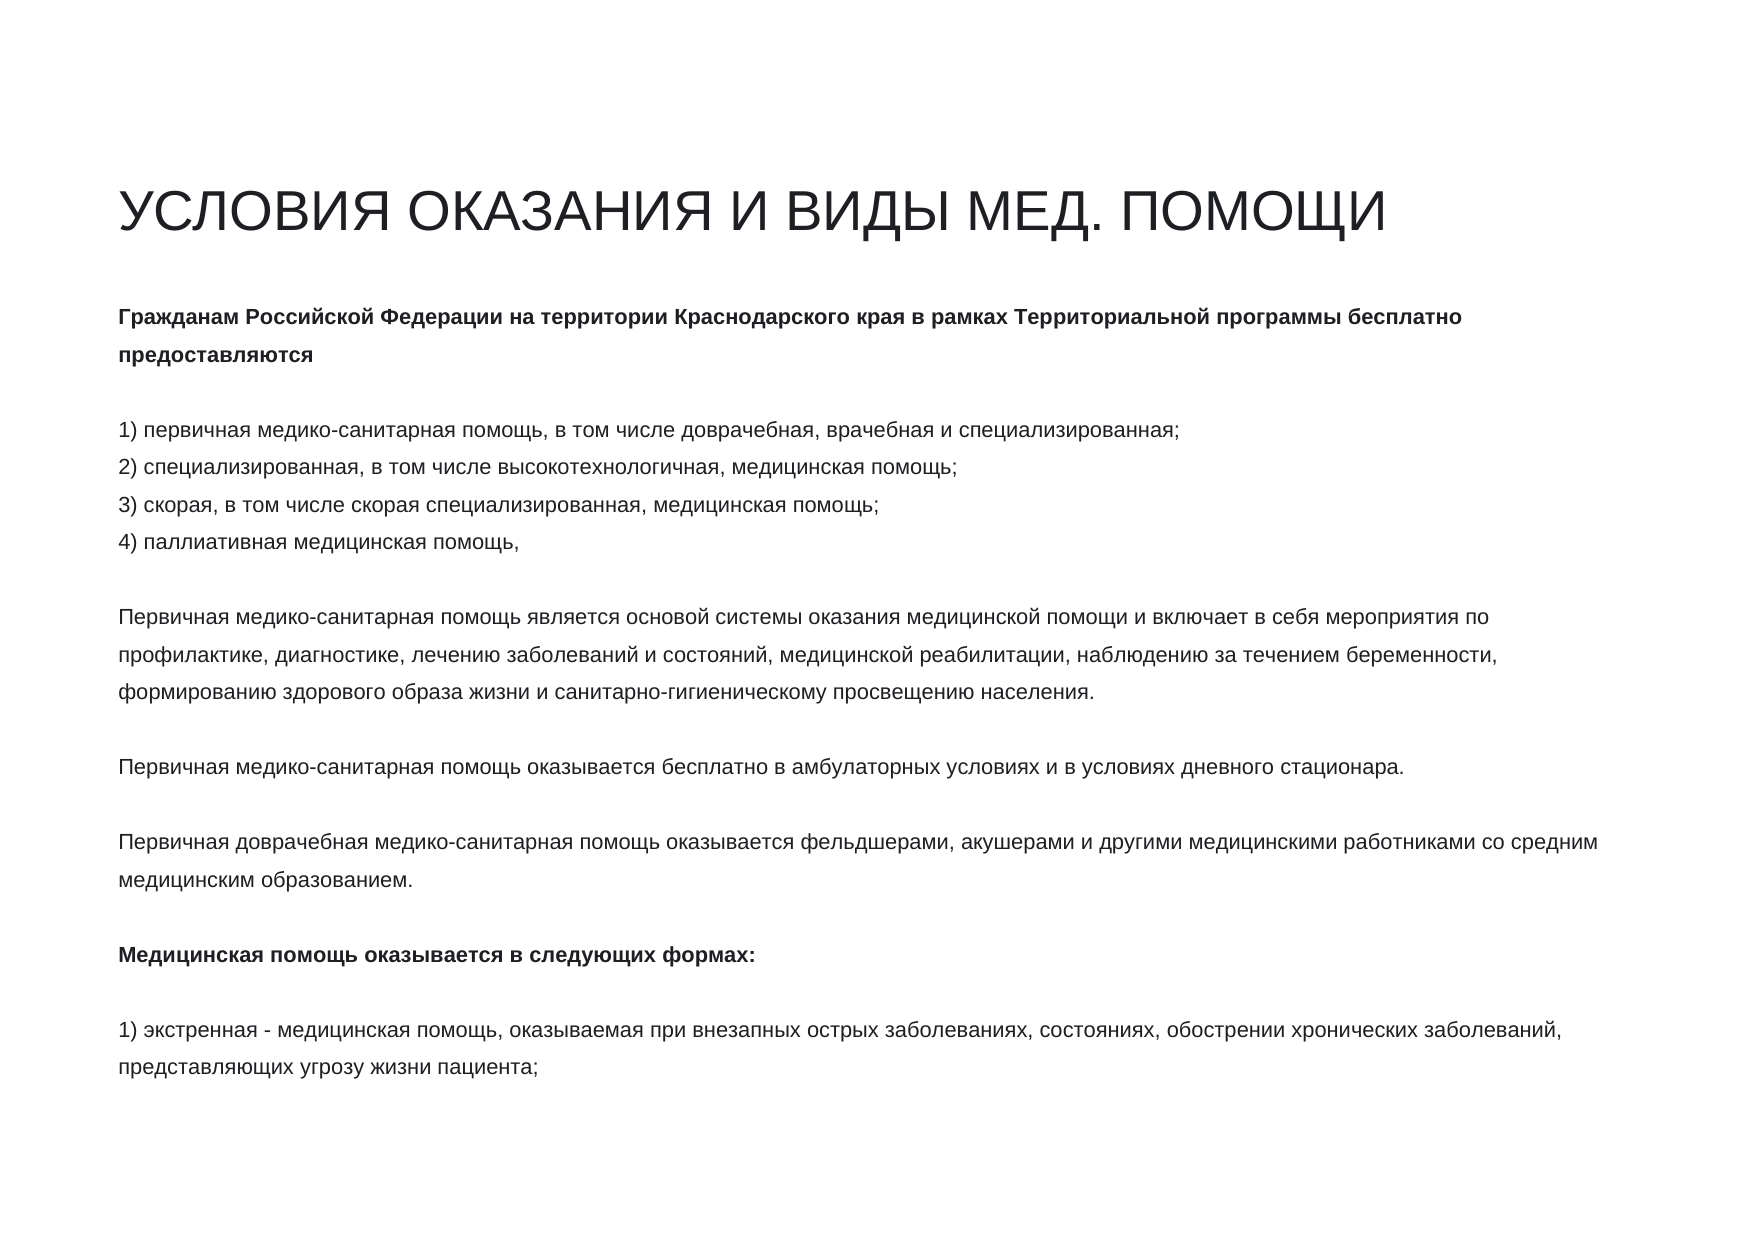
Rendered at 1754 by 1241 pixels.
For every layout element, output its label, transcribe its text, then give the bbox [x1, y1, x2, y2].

text Гражданам Российской Федерации на территории Краснодарского края в рамках Территориальной программы бесплатно предоставляются [118, 292, 1636, 367]
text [118, 517, 1636, 1117]
text УСЛОВИЯ ОКАЗАНИЯ И ВИДЫ МЕД. ПОМОЩИ [118, 177, 1636, 242]
text 3) скорая, в том числе скорая специализированная, медицинская помощь; [118, 479, 1636, 517]
text 1) первичная медико-санитарная помощь, в том числе доврачебная, врачебная и специализированная; [118, 367, 1636, 442]
text 2) специализированная, в том числе высокотехнологичная, медицинская помощь; [118, 442, 1636, 479]
